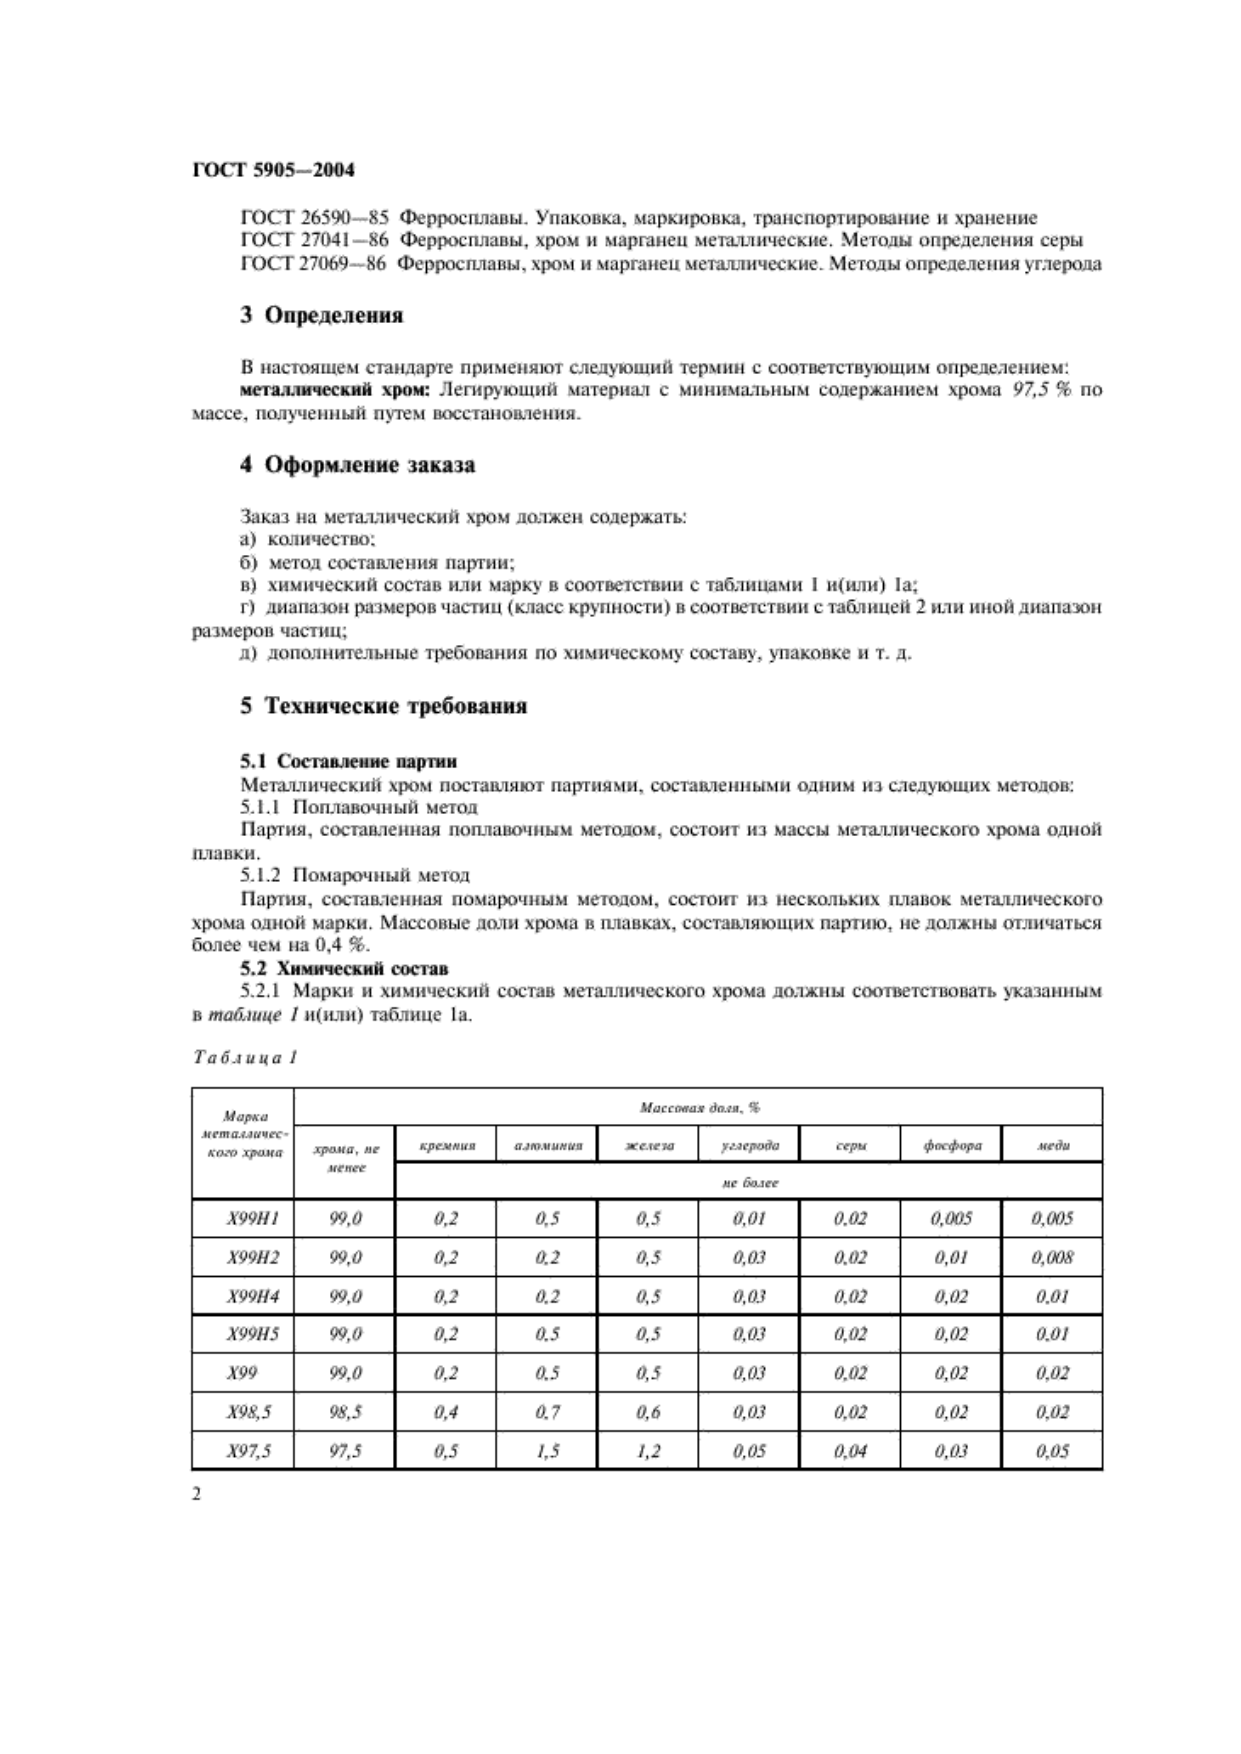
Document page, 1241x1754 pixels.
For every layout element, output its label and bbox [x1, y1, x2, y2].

picture [59, 41, 1182, 1631]
